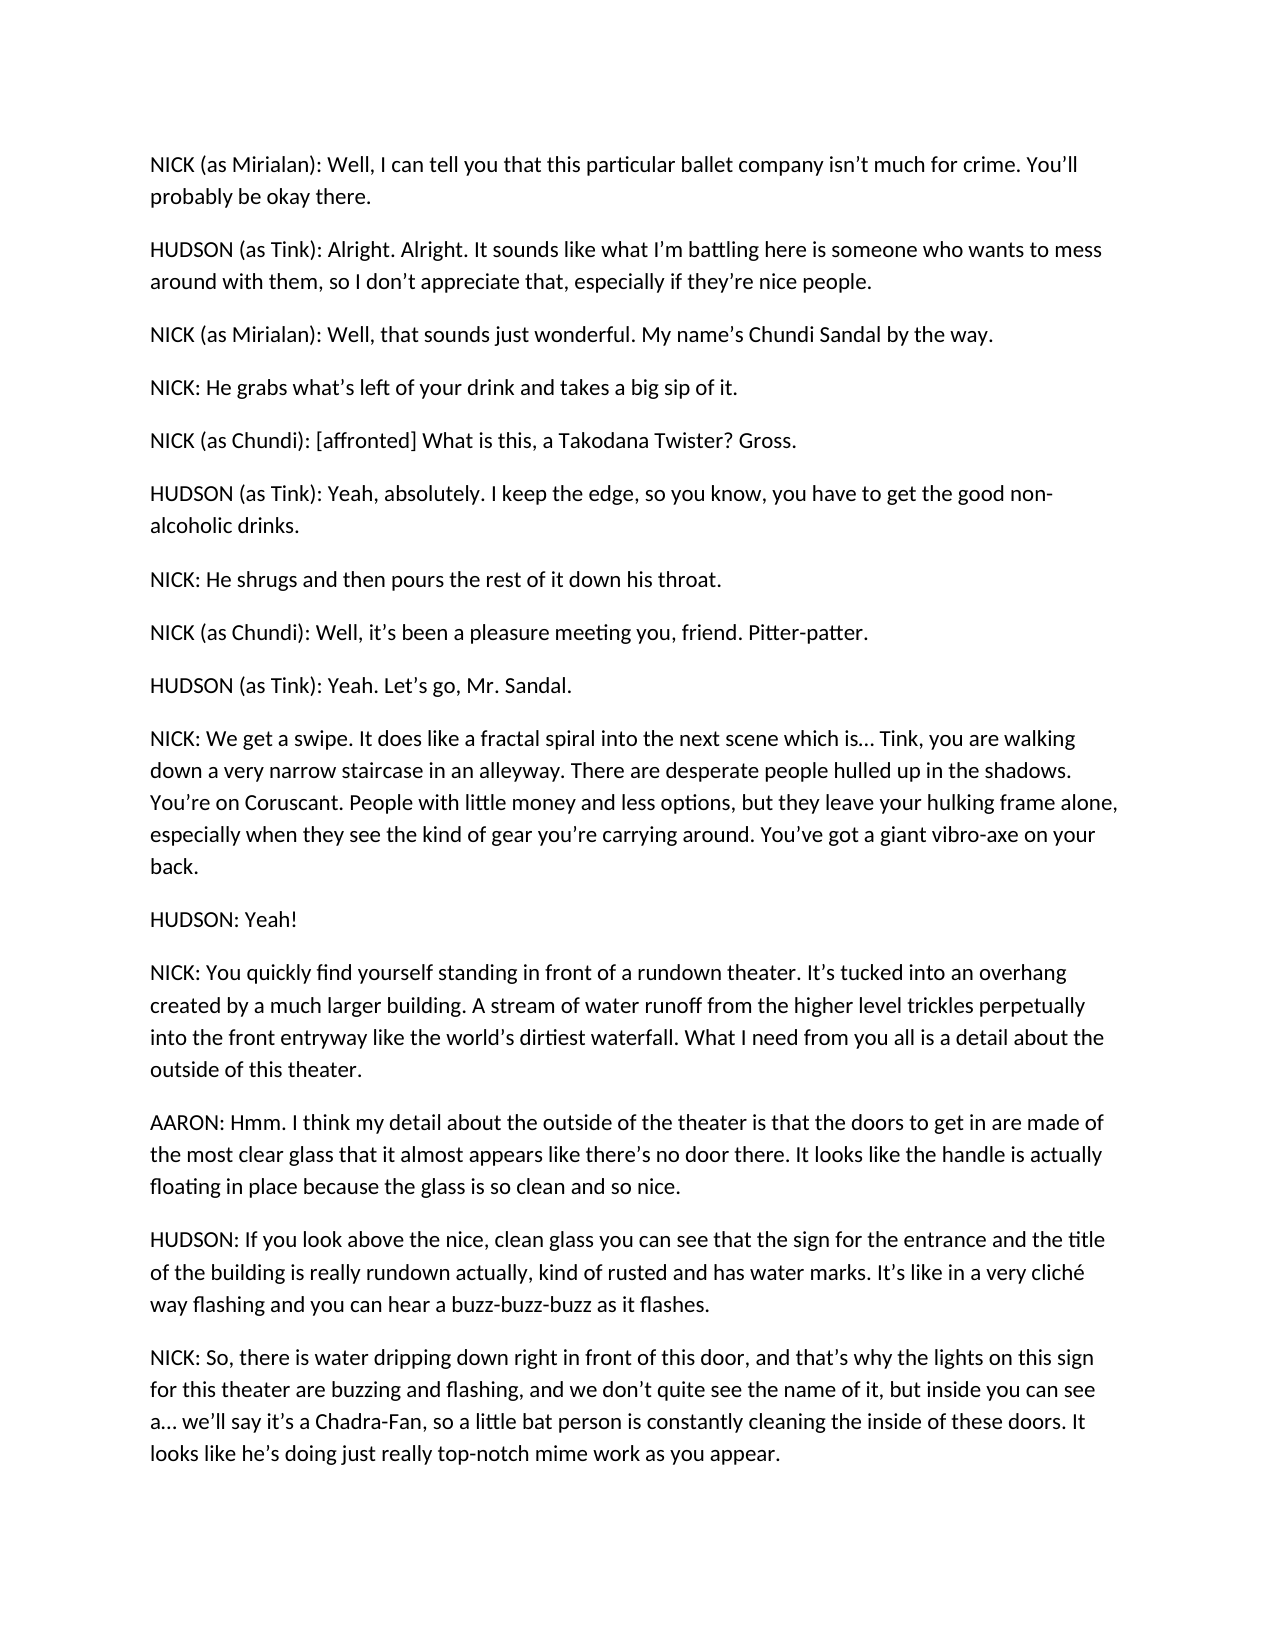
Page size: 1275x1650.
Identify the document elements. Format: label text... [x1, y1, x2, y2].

text HUDSON (as Tink): Yeah, absolutely. I keep the edge, so you know, you have to get the good non-alcoholic drinks. [150, 479, 1125, 540]
text HUDSON (as Tink): Alright. Alright. It sounds like what I’m battling here is someone who wants to mess around with them, so I don’t appreciate that, especially if they’re nice people. [150, 235, 1125, 295]
text HUDSON: Yeah! [150, 906, 1125, 933]
text NICK (as Chundi): [affronted] What is this, a Takodana Twister? Gross. [150, 426, 1125, 454]
text NICK: You quickly find yourself standing in front of a rundown theater. It’s tucked into an overhang created by a much larger building. A stream of water runoff from the higher level trickles perpetually into the front entryway like the world’s dirtiest waterfall. What I need from you all is a detail about the outside of this theater. [150, 958, 1125, 1083]
text NICK: So, there is water dripping down right in front of this door, and that’s why the lights on this sign for this theater are buzzing and flashing, and we don’t quite see the name of it, but inside you can see a… we’ll say it’s a Chadra-Fan, so a little bat person is constantly cleaning the inside of these doors. It looks like he’s doing just really top-notch mime work as you appear. [150, 1343, 1125, 1467]
text HUDSON: If you look above the nice, clean glass you can see that the sign for the entrance and the title of the building is really rundown actually, kind of rusted and has water marks. It’s like in a very cliché way flashing and you can hear a buzz-buzz-buzz as it flashes. [150, 1226, 1125, 1318]
text NICK (as Chundi): Well, it’s been a pleasure meeting you, friend. Pitter-patter. [150, 618, 1125, 646]
text NICK (as Mirialan): Well, that sounds just wonderful. My name’s Chundi Sandal by the way. [150, 320, 1125, 348]
text HUDSON (as Tink): Yeah. Let’s go, Mr. Sandal. [150, 671, 1125, 699]
text NICK: We get a swipe. It does like a fractal spiral into the next scene which is… Tink, you are walking down a very narrow staircase in an alleyway. There are desperate people hulled up in the shadows. You’re on Coruscant. People with little money and less options, but they leave your hulking frame alone, especially when they see the kind of gear you’re carrying around. You’ve got a giant vibro-axe on your back. [150, 724, 1125, 881]
text NICK: He grabs what’s left of your drink and takes a big sip of it. [150, 373, 1125, 401]
text AARON: Hmm. I think my detail about the outside of the theater is that the doors to get in are made of the most clear glass that it almost appears like there’s no door there. It looks like the handle is actually floating in place because the glass is so clean and so nice. [150, 1108, 1125, 1201]
text NICK (as Mirialan): Well, I can tell you that this particular ballet company isn’t much for crime. You’ll probably be okay there. [150, 150, 1125, 210]
text NICK: He shrugs and then pours the rest of it down his throat. [150, 565, 1125, 593]
